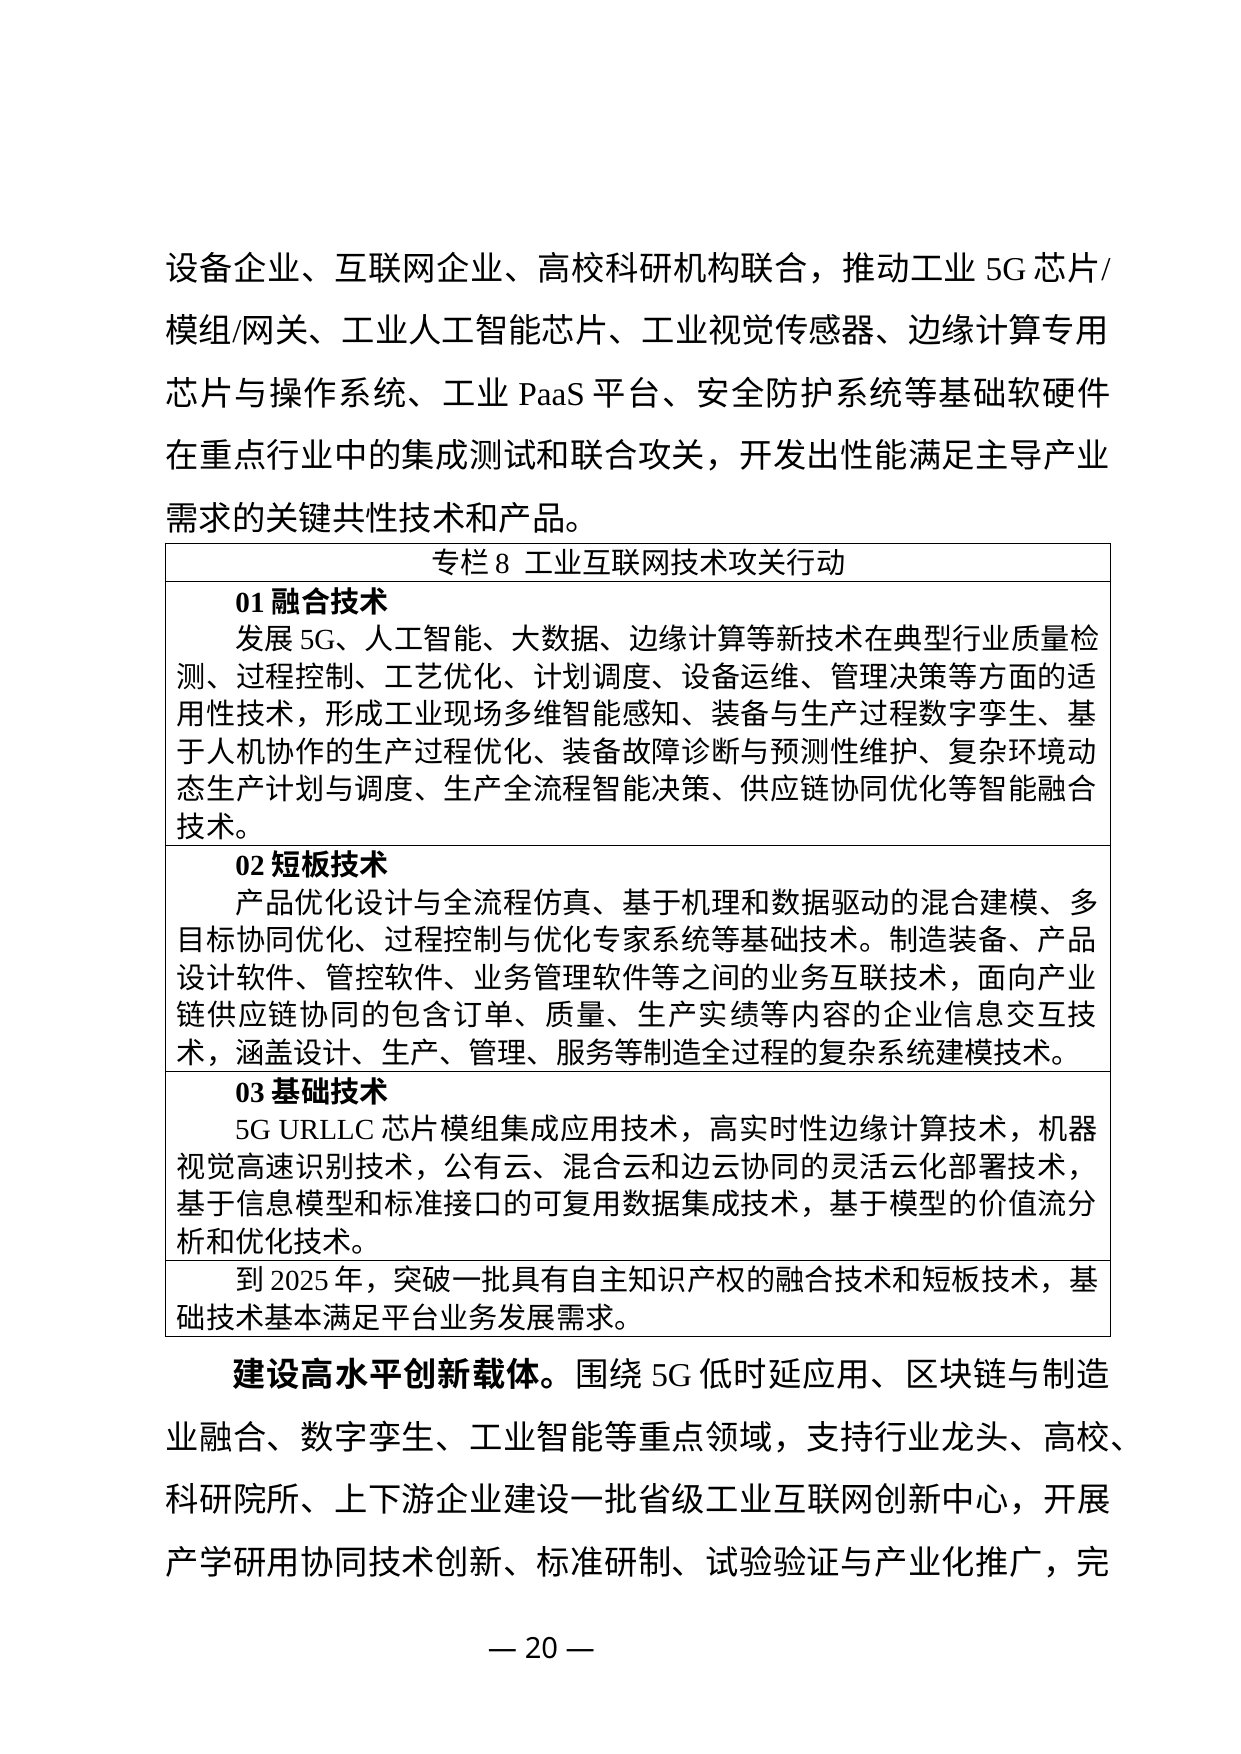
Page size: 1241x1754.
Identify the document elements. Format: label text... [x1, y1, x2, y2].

table_header 专栏8 工业互联网技术攻关行动 [166, 544, 1110, 581]
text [165, 230, 1110, 542]
table_cell 03 基础技术 5G URLLC芯片模组集成应用技术，高实时性边缘计算技术，机器视觉高速识别技术，公有云、混合云和边云协同的灵活云化部署技术，基于信息模型和标准接口的可复用数据集成技术，基于模型的价值流分析和优化技术。 [166, 1072, 1110, 1259]
table_cell 01 融合技术 发展5G、人工智能、大数据、边缘计算等新技术在典型行业质量检测、过程控制、工艺优化、计划调度、设备运维、管理决策等方面的适用性技术，形成工业现场多维智能感知、装备与生产过程数字孪生、基于人机协作的生产过程优化、装备故障诊断与预测性维护、复杂环境动态生产计划与调度、生产全流程智能决策、供应链协同优化等智能融合技术。 [166, 582, 1110, 844]
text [165, 1337, 1110, 1587]
table_cell 02 短板技术 产品优化设计与全流程仿真、基于机理和数据驱动的混合建模、多目标协同优化、过程控制与优化专家系统等基础技术。制造装备、产品设计软件、管控软件、业务管理软件等之间的业务互联技术，面向产业链供应链协同的包含订单、质量、生产实绩等内容的企业信息交互技术，涵盖设计、生产、管理、服务等制造全过程的复杂系统建模技术。 [166, 846, 1110, 1071]
table_cell 到2025年，突破一批具有自主知识产权的融合技术和短板技术，基础技术基本满足平台业务发展需求。 [166, 1261, 1110, 1336]
